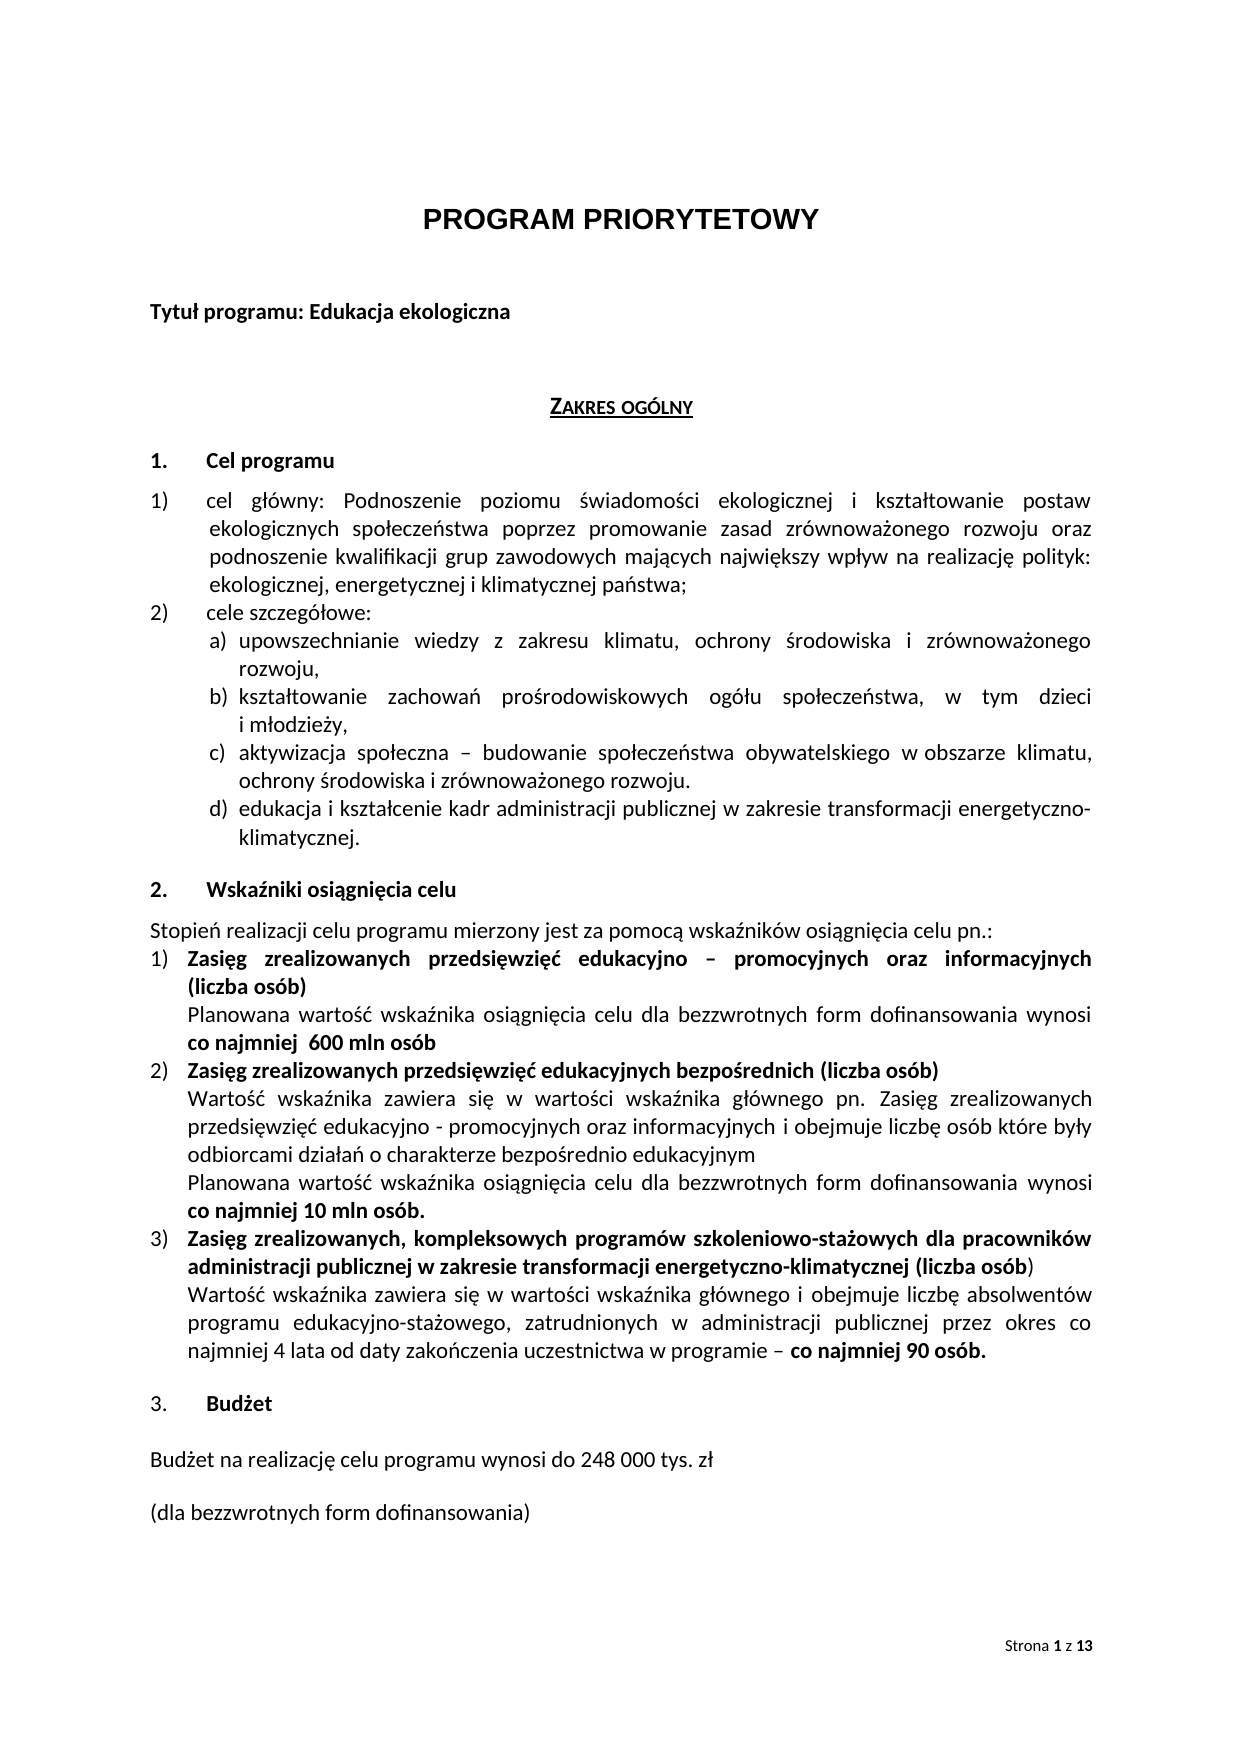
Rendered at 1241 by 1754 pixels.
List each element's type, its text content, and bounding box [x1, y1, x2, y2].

list kształtowanie zachowań prośrodowiskowych ogółu społeczeństwa, w tym dzieci i młodzieży, [209, 682, 1092, 738]
list cel główny: Podnoszenie poziomu świadomości ekologicznej i kształtowanie postaw ekologicznych społeczeństwa poprzez promowanie zasad zrównoważonego rozwoju oraz podnoszenie kwalifikacji grup zawodowych mających największy wpływ na realizację polityk: ekologicznej, energetycznej i klimatycznej państwa; [150, 486, 1092, 598]
list Wartość wskaźnika zawiera się w wartości wskaźnika głównego i obejmuje liczbę absolwentów programu edukacyjno-stażowego, zatrudnionych w administracji publicznej przez okres co najmniej 4 lata od daty zakończenia uczestnictwa w programie – co najmniej 90 osób. [187, 1280, 1092, 1364]
text Planowana wartość wskaźnika osiągnięcia celu dla bezzwrotnych form dofinansowania wynosi co najmniej 600 mln osób [187, 1000, 1092, 1056]
list Wskaźniki osiągnięcia celu [150, 876, 1092, 904]
list cele szczegółowe: [150, 598, 1092, 626]
list Zasięg zrealizowanych, kompleksowych programów szkoleniowo-stażowych dla pracowników administracji publicznej w zakresie transformacji energetyczno-klimatycznej (liczba osób) [150, 1224, 1092, 1280]
text Stopień realizacji celu programu mierzony jest za pomocą wskaźników osiągnięcia celu pn.: [150, 916, 1092, 944]
subtitle PROGRAM PRIORYTETOWY [150, 202, 1092, 236]
list aktywizacja społeczna – budowanie społeczeństwa obywatelskiego w obszarze klimatu, ochrony środowiska i zrównoważonego rozwoju. [209, 738, 1092, 794]
text Zakres ogólny [150, 390, 1092, 421]
list Zasięg zrealizowanych przedsięwzięć edukacyjno – promocyjnych oraz informacyjnych (liczba osób) [150, 944, 1092, 1000]
list Cel programu [150, 446, 1092, 474]
list Wartość wskaźnika zawiera się w wartości wskaźnika głównego pn. Zasięg zrealizowanych przedsięwzięć edukacyjno - promocyjnych oraz informacyjnych i obejmuje liczbę osób które były odbiorcami działań o charakterze bezpośrednio edukacyjnym [187, 1084, 1092, 1168]
list Zasięg zrealizowanych przedsięwzięć edukacyjnych bezpośrednich (liczba osób) [150, 1056, 1092, 1084]
list Budżet [150, 1389, 1092, 1417]
text Tytuł programu: Edukacja ekologiczna [150, 297, 1092, 325]
list upowszechnianie wiedzy z zakresu klimatu, ochrony środowiska i zrównoważonego rozwoju, [209, 626, 1092, 682]
list Planowana wartość wskaźnika osiągnięcia celu dla bezzwrotnych form dofinansowania wynosi co najmniej 10 mln osób. [187, 1168, 1092, 1224]
list Budżet na realizację celu programu wynosi do 248 000 tys. zł [150, 1446, 1092, 1473]
list edukacja i kształcenie kadr administracji publicznej w zakresie transformacji energetyczno-klimatycznej. [209, 794, 1092, 851]
list (dla bezzwrotnych form dofinansowania) [150, 1498, 1092, 1527]
